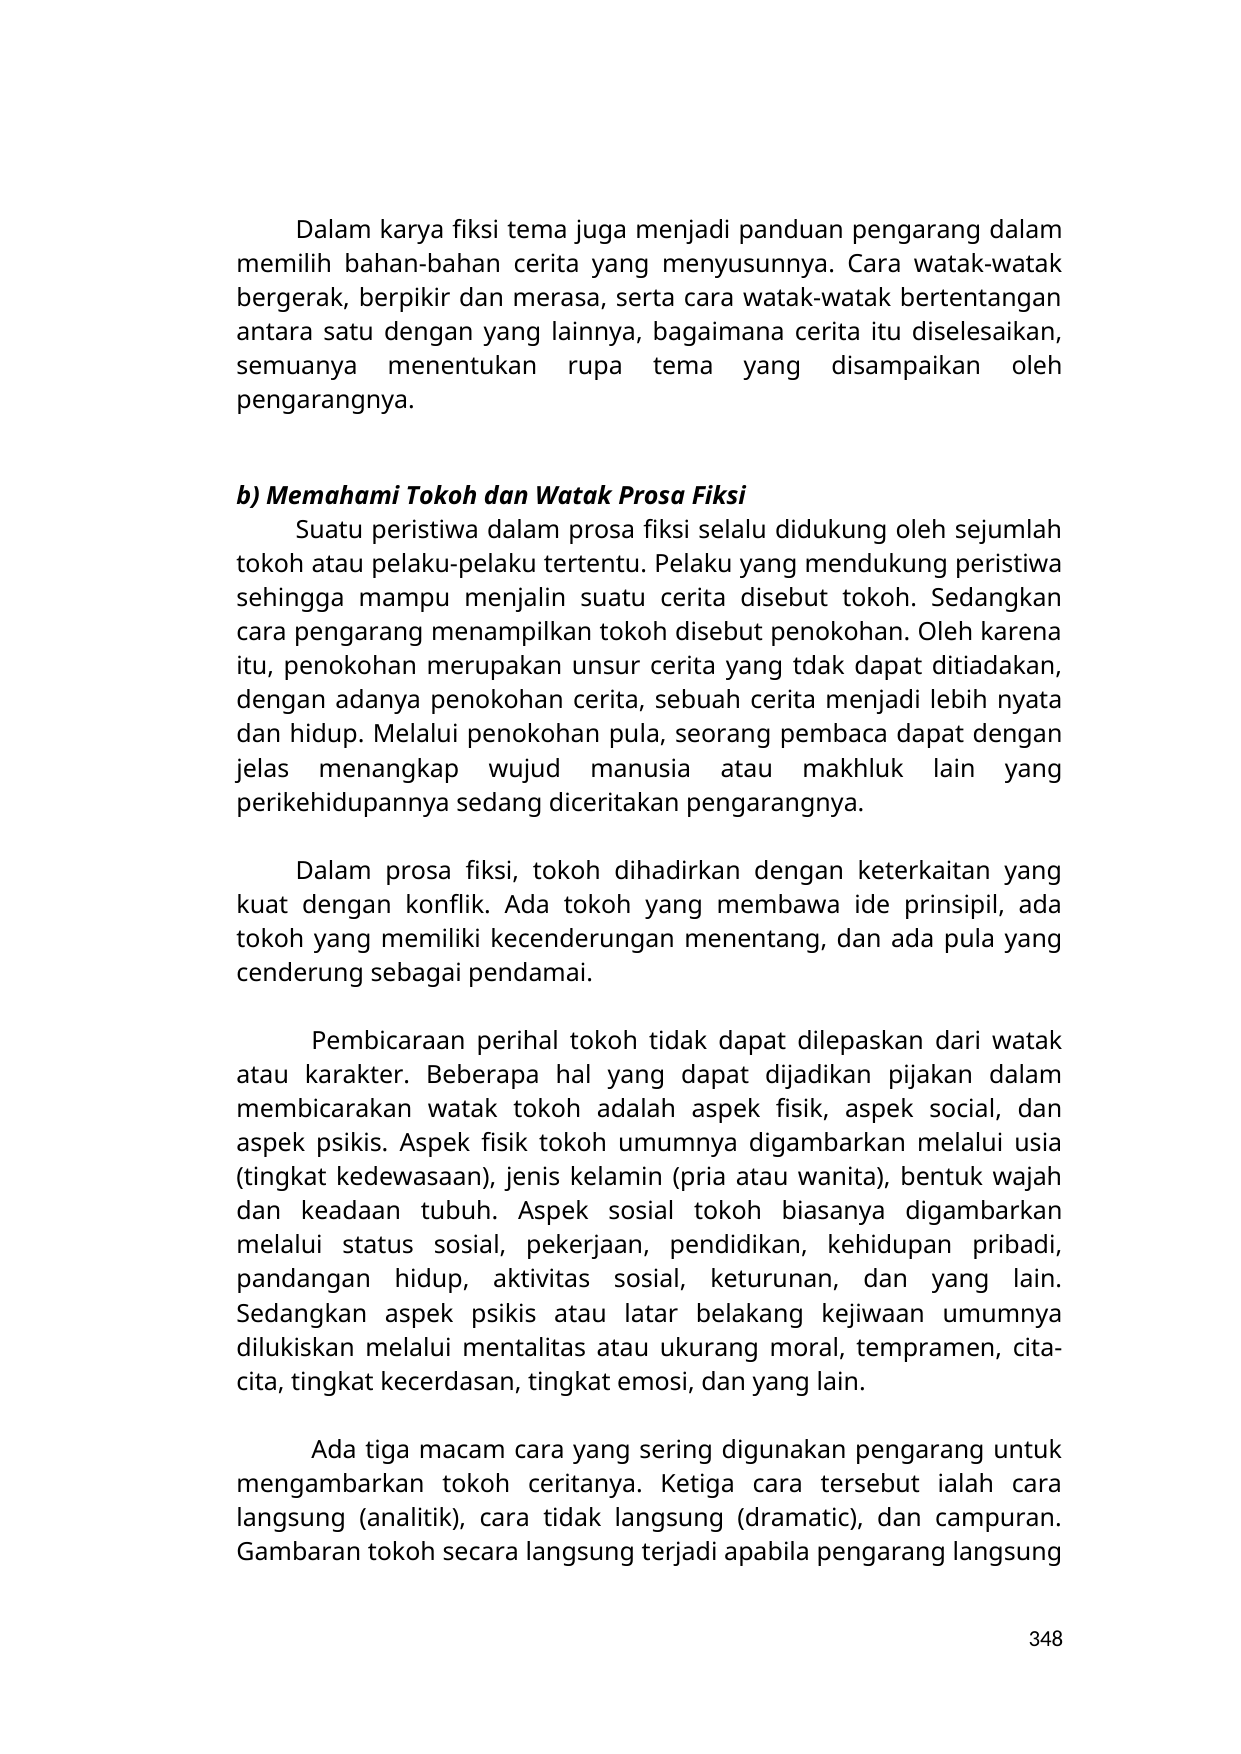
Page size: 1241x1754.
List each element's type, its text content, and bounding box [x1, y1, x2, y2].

list Memahami Tokoh dan Watak Prosa Fiksi [236, 478, 1063, 512]
list Pembicaraan perihal tokoh tidak dapat dilepaskan dari watak atau karakter. Beberapa hal yang dapat dijadikan pijakan dalam membicarakan watak tokoh adalah aspek fisik, aspek social, dan aspek psikis. Aspek fisik tokoh umumnya digambarkan melalui usia (tingkat kedewasaan), jenis kelamin (pria atau wanita), bentuk wajah dan keadaan tubuh. Aspek sosial tokoh biasanya digambarkan melalui status sosial, pekerjaan, pendidikan, kehidupan pribadi, pandangan hidup, aktivitas sosial, keturunan, dan yang lain. Sedangkan aspek psikis atau latar belakang kejiwaan umumnya dilukiskan melalui mentalitas atau ukurang moral, tempramen, cita-cita, tingkat kecerdasan, tingkat emosi, dan yang lain. [236, 1023, 1063, 1397]
list Dalam prosa fiksi, tokoh dihadirkan dengan keterkaitan yang kuat dengan konflik. Ada tokoh yang membawa ide prinsipil, ada tokoh yang memiliki kecenderungan menentang, dan ada pula yang cenderung sebagai pendamai. [236, 852, 1063, 989]
list Suatu peristiwa dalam prosa fiksi selalu didukung oleh sejumlah tokoh atau pelaku-pelaku tertentu. Pelaku yang mendukung peristiwa sehingga mampu menjalin suatu cerita disebut tokoh. Sedangkan cara pengarang menampilkan tokoh disebut penokohan. Oleh karena itu, penokohan merupakan unsur cerita yang tdak dapat ditiadakan, dengan adanya penokohan cerita, sebuah cerita menjadi lebih nyata dan hidup. Melalui penokohan pula, seorang pembaca dapat dengan jelas menangkap wujud manusia atau makhluk lain yang perikehidupannya sedang diceritakan pengarangnya. [236, 512, 1063, 818]
list Dalam karya fiksi tema juga menjadi panduan pengarang dalam memilih bahan-bahan cerita yang menyusunnya. Cara watak-watak bergerak, berpikir dan merasa, serta cara watak-watak bertentangan antara satu dengan yang lainnya, bagaimana cerita itu diselesaikan, semuanya menentukan rupa tema yang disampaikan oleh pengarangnya. [236, 211, 1063, 416]
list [236, 1431, 1063, 1568]
